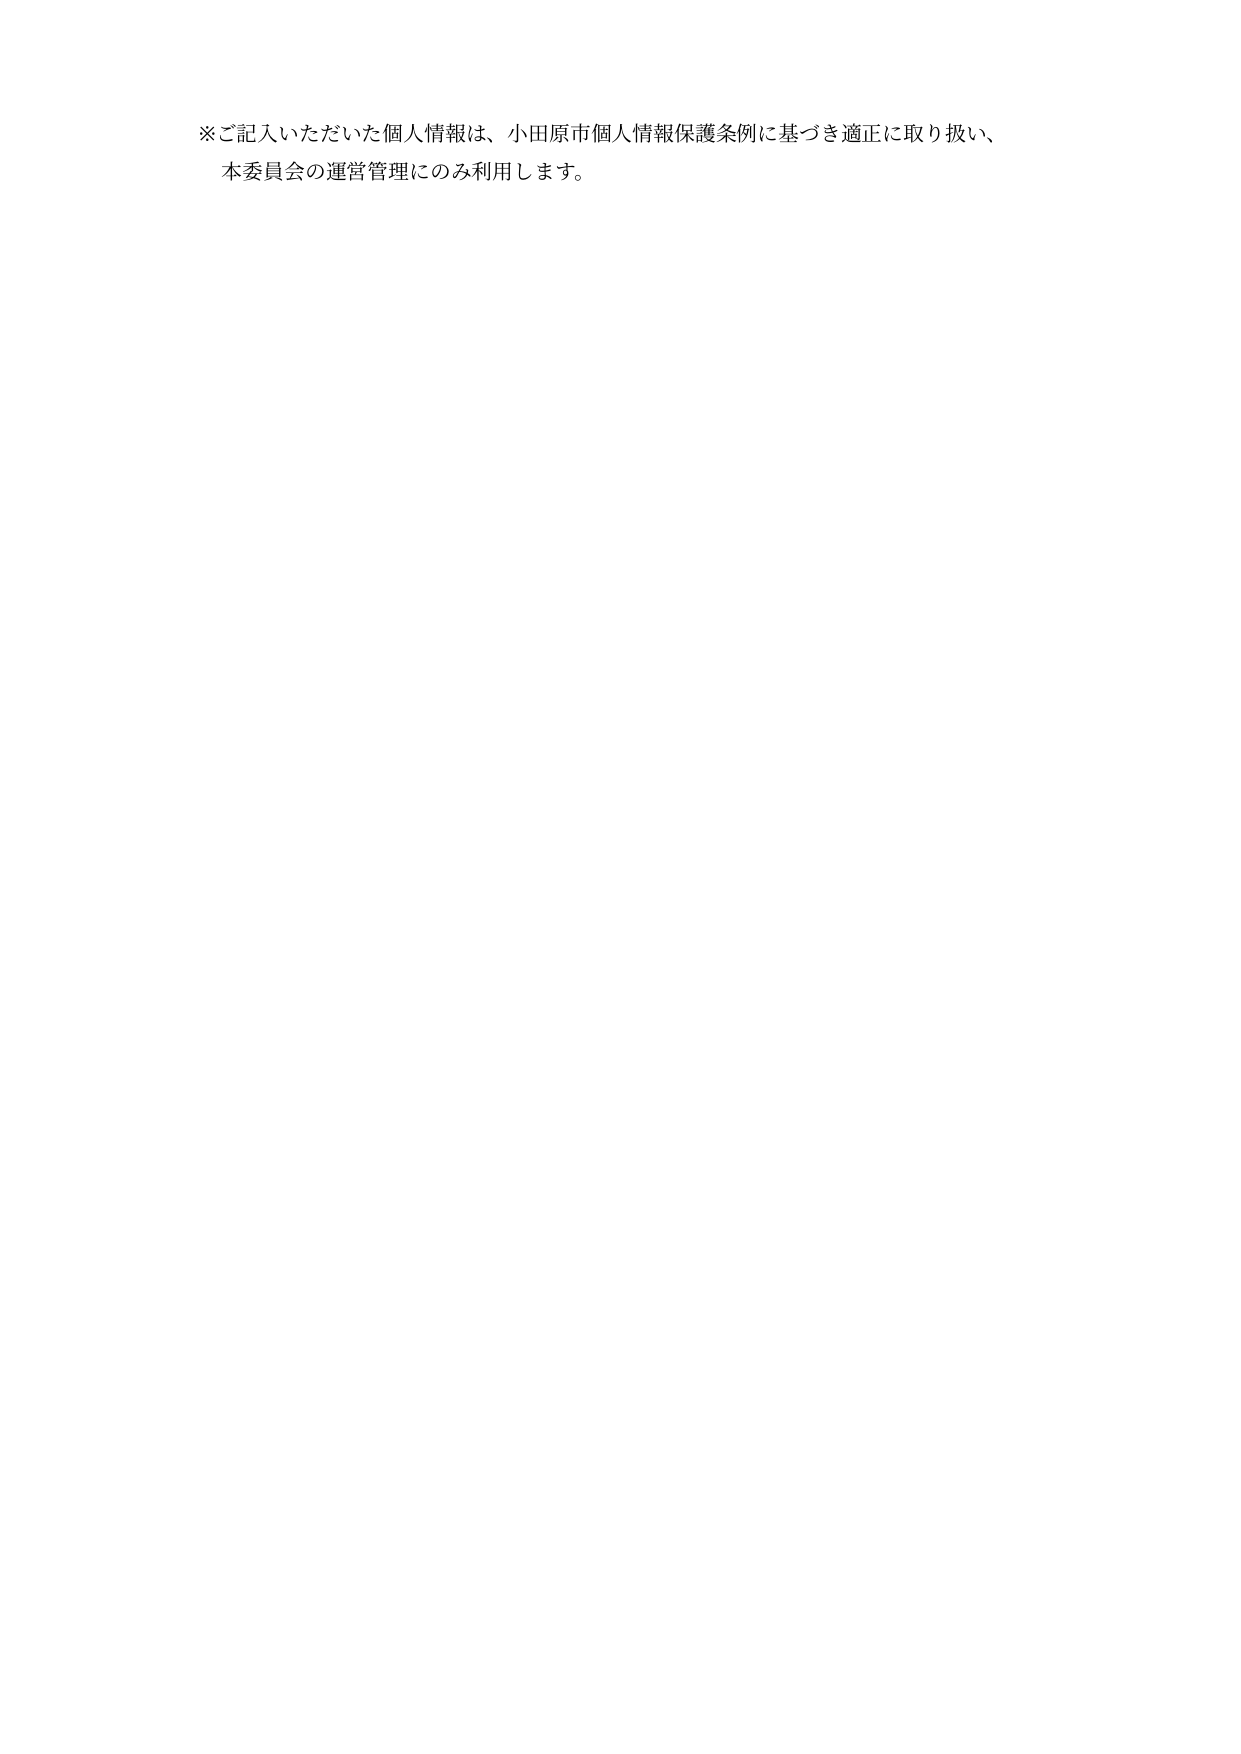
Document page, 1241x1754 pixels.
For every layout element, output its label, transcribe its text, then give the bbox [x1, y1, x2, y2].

text ※ご記入いただいた個人情報は、小田原市個人情報保護条例に基づき適正に取り扱い、 [199, 114, 1110, 152]
text 本委員会の運営管理にのみ利用します。 [222, 152, 1110, 189]
